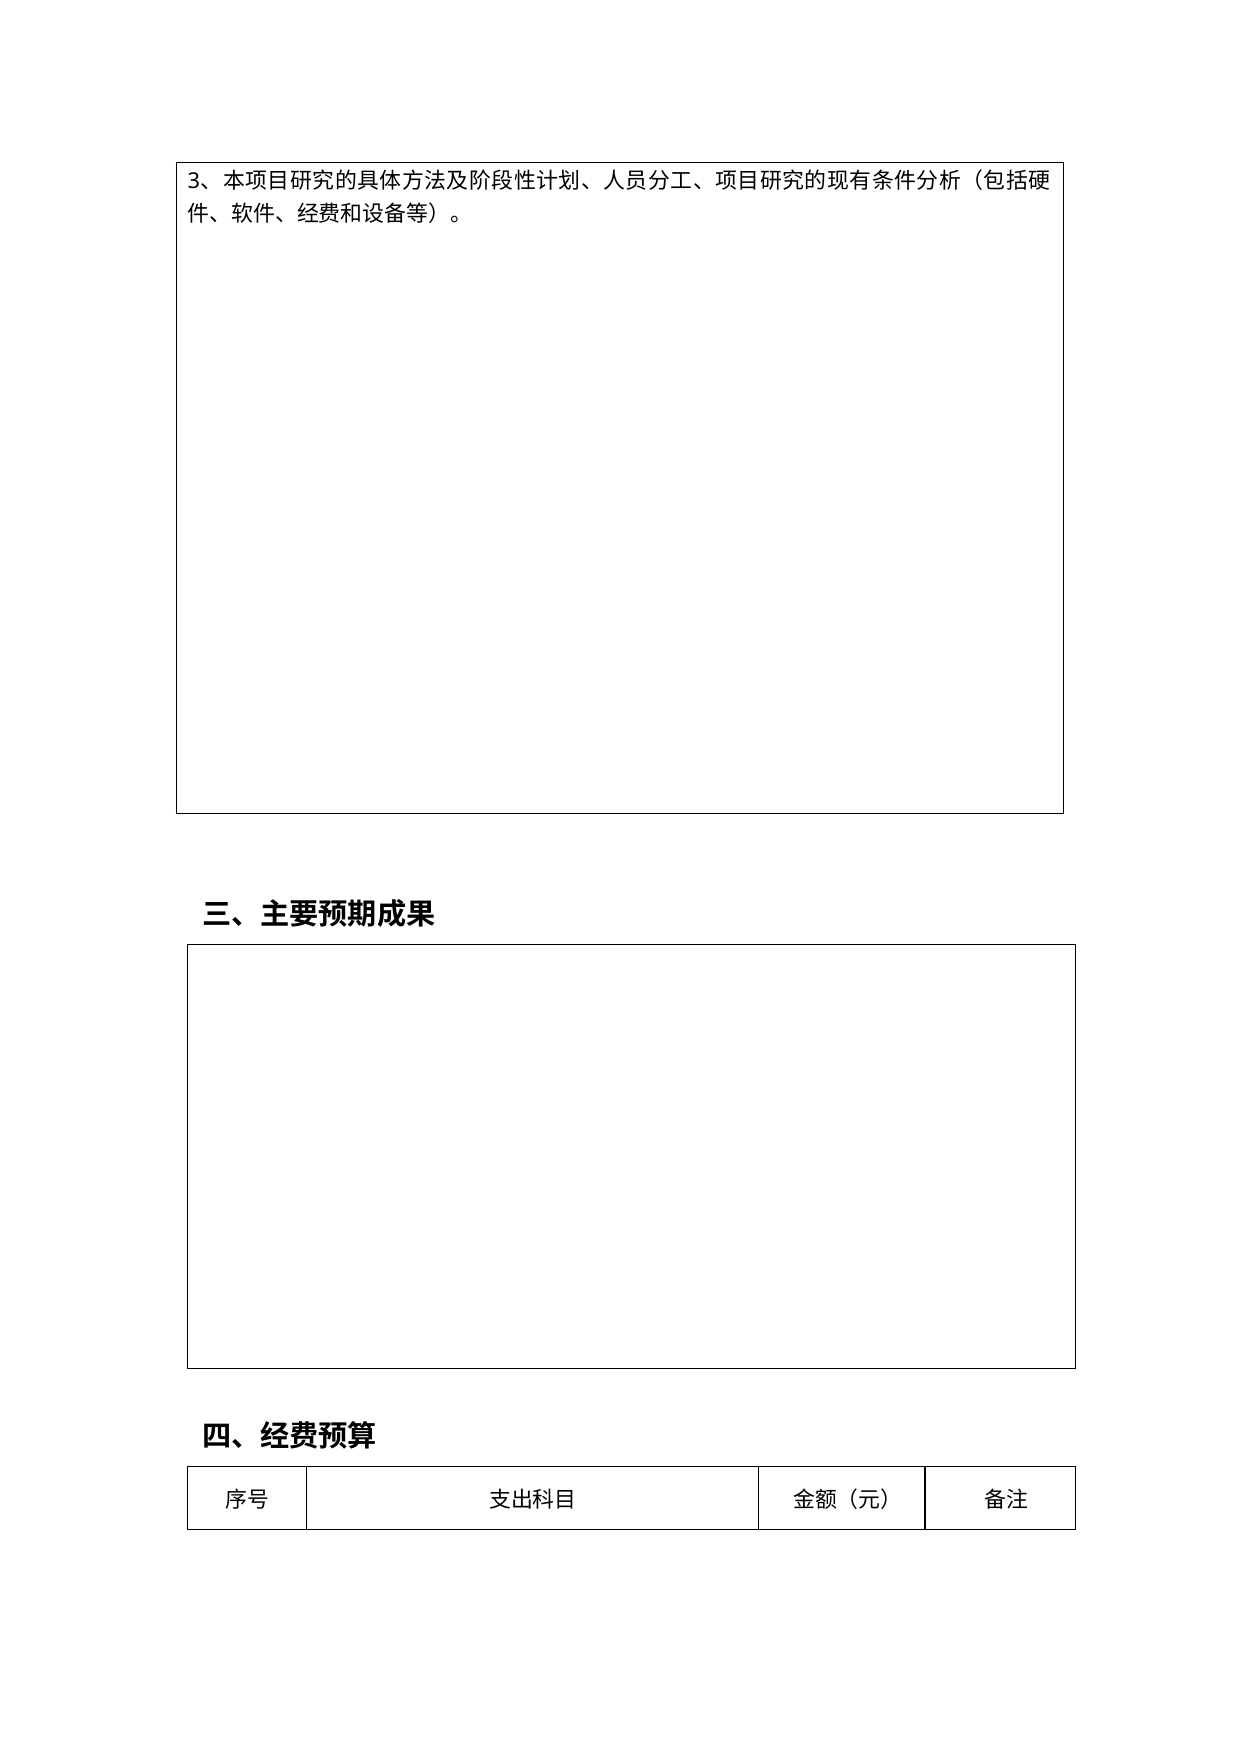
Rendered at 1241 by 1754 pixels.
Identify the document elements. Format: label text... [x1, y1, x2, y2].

table_header 金额（元） [759, 1467, 924, 1529]
table_cell 3、本项目研究的具体方法及阶段性计划、人员分工、项目研究的现有条件分析（包括硬件、软件、经费和设备等）。 [177, 163, 1063, 813]
text 三、主要预期成果 [187, 879, 1053, 944]
table_header 序号 [188, 1467, 306, 1529]
text 四、经费预算 [187, 1401, 1053, 1466]
table_header 支出科目 [307, 1467, 758, 1529]
table_header [188, 945, 1075, 1368]
table_header 备注 [926, 1467, 1075, 1529]
